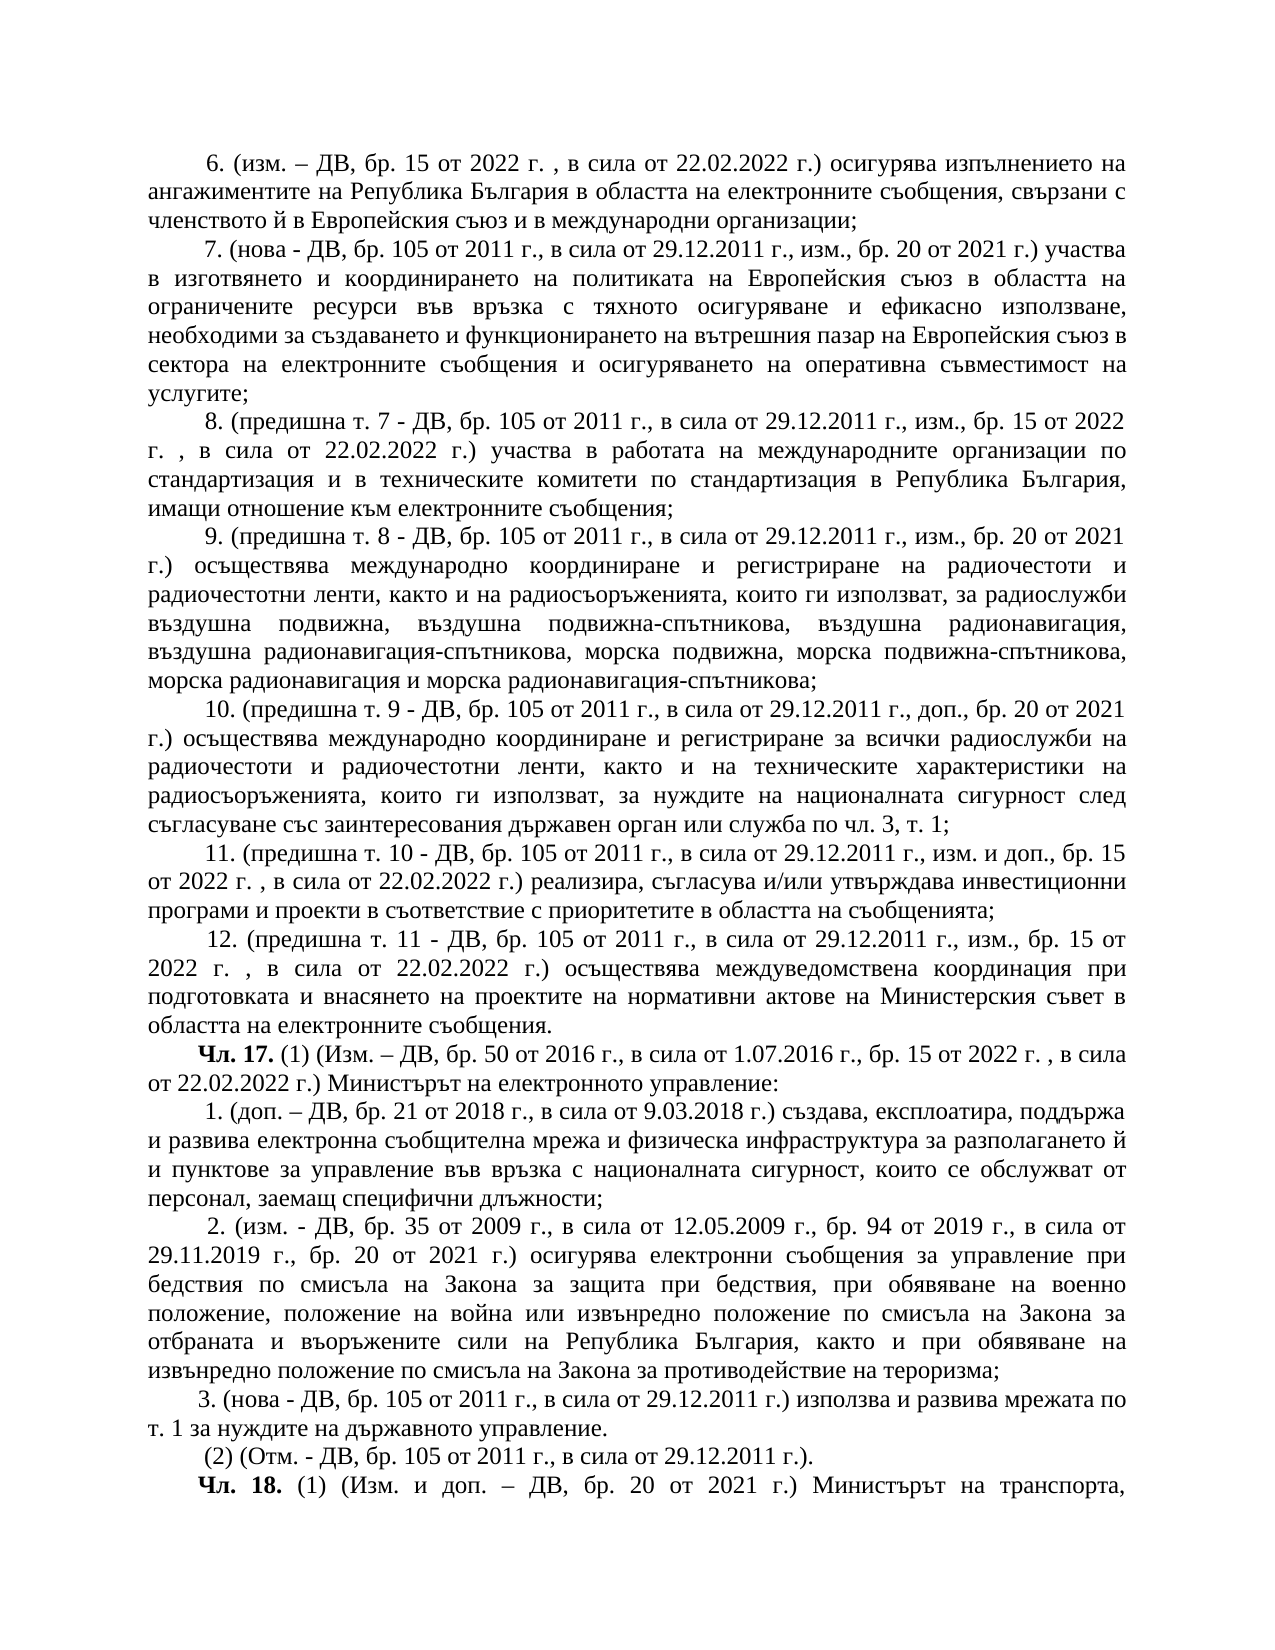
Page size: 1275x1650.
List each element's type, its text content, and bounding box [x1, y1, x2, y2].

text 6. (изм. – ДВ, бр. 15 от 2022 г. , в сила от 22.02.2022 г.) осигурява изпълнението на ангажиментите на Република България в областта на електронните съобщения, свързани с членството й в Европейския съюз и в международни организации; [148, 148, 1127, 234]
text 11. (предишна т. 10 - ДВ, бр. 105 от 2011 г., в сила от 29.12.2011 г., изм. и доп., бр. 15 от 2022 г. , в сила от 22.02.2022 г.) реализира, съгласува и/или утвърждава инвестиционни програми и проекти в съответствие с приоритетите в областта на съобщенията; [148, 838, 1127, 924]
text 8. (предишна т. 7 - ДВ, бр. 105 от 2011 г., в сила от 29.12.2011 г., изм., бр. 15 от 2022 г. , в сила от 22.02.2022 г.) участва в работата на международните организации по стандартизация и в техническите комитети по стандартизация в Република България, имащи отношение към електронните съобщения; [148, 406, 1127, 521]
text Чл. 17. (1) (Изм. – ДВ, бр. 50 от 2016 г., в сила от 1.07.2016 г., бр. 15 от 2022 г. , в сила от 22.02.2022 г.) Министърът на електронното управление: [148, 1039, 1127, 1096]
text 1. (доп. – ДВ, бр. 21 от 2018 г., в сила от 9.03.2018 г.) създава, експлоатира, поддържа и развива електронна съобщителна мрежа и физическа инфраструктура за разполагането й и пунктове за управление във връзка с националната сигурност, които се обслужват от персонал, заемащ специфични длъжности; [148, 1096, 1127, 1211]
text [148, 1470, 1127, 1499]
text 3. (нова - ДВ, бр. 105 от 2011 г., в сила от 29.12.2011 г.) използва и развива мрежата по т. 1 за нуждите на държавното управление. [148, 1384, 1127, 1441]
text (2) (Отм. - ДВ, бр. 105 от 2011 г., в сила от 29.12.2011 г.). [148, 1441, 1127, 1470]
text 9. (предишна т. 8 - ДВ, бр. 105 от 2011 г., в сила от 29.12.2011 г., изм., бр. 20 от 2021 г.) осъществява международно координиране и регистриране на радиочестоти и радиочестотни ленти, както и на радиосъоръженията, които ги използват, за радиослужби въздушна подвижна, въздушна подвижна-спътникова, въздушна радионавигация, въздушна радионавигация-спътникова, морска подвижна, морска подвижна-спътникова, морска радионавигация и морска радионавигация-спътникова; [148, 521, 1127, 694]
text 10. (предишна т. 9 - ДВ, бр. 105 от 2011 г., в сила от 29.12.2011 г., доп., бр. 20 от 2021 г.) осъществява международно координиране и регистриране за всички радиослужби на радиочестоти и радиочестотни ленти, както и на техническите характеристики на радиосъоръженията, които ги използват, за нуждите на националната сигурност след съгласуване със заинтересования държавен орган или служба по чл. 3, т. 1; [148, 694, 1127, 838]
text 7. (нова - ДВ, бр. 105 от 2011 г., в сила от 29.12.2011 г., изм., бр. 20 от 2021 г.) участва в изготвянето и координирането на политиката на Европейския съюз в областта на ограничените ресурси във връзка с тяхното осигуряване и ефикасно използване, необходими за създаването и функционирането на вътрешния пазар на Европейския съюз в сектора на електронните съобщения и осигуряването на оперативна съвместимост на услугите; [148, 234, 1127, 406]
text 2. (изм. - ДВ, бр. 35 от 2009 г., в сила от 12.05.2009 г., бр. 94 от 2019 г., в сила от 29.11.2019 г., бр. 20 от 2021 г.) осигурява електронни съобщения за управление при бедствия по смисъла на Закона за защита при бедствия, при обявяване на военно положение, положение на война или извънредно положение по смисъла на Закона за отбраната и въоръжените сили на Република България, както и при обявяване на извънредно положение по смисъла на Закона за противодействие на тероризма; [148, 1211, 1127, 1384]
text 12. (предишна т. 11 - ДВ, бр. 105 от 2011 г., в сила от 29.12.2011 г., изм., бр. 15 от 2022 г. , в сила от 22.02.2022 г.) осъществява междуведомствена координация при подготовката и внасянето на проектите на нормативни актове на Министерския съвет в областта на електронните съобщения. [148, 924, 1127, 1039]
